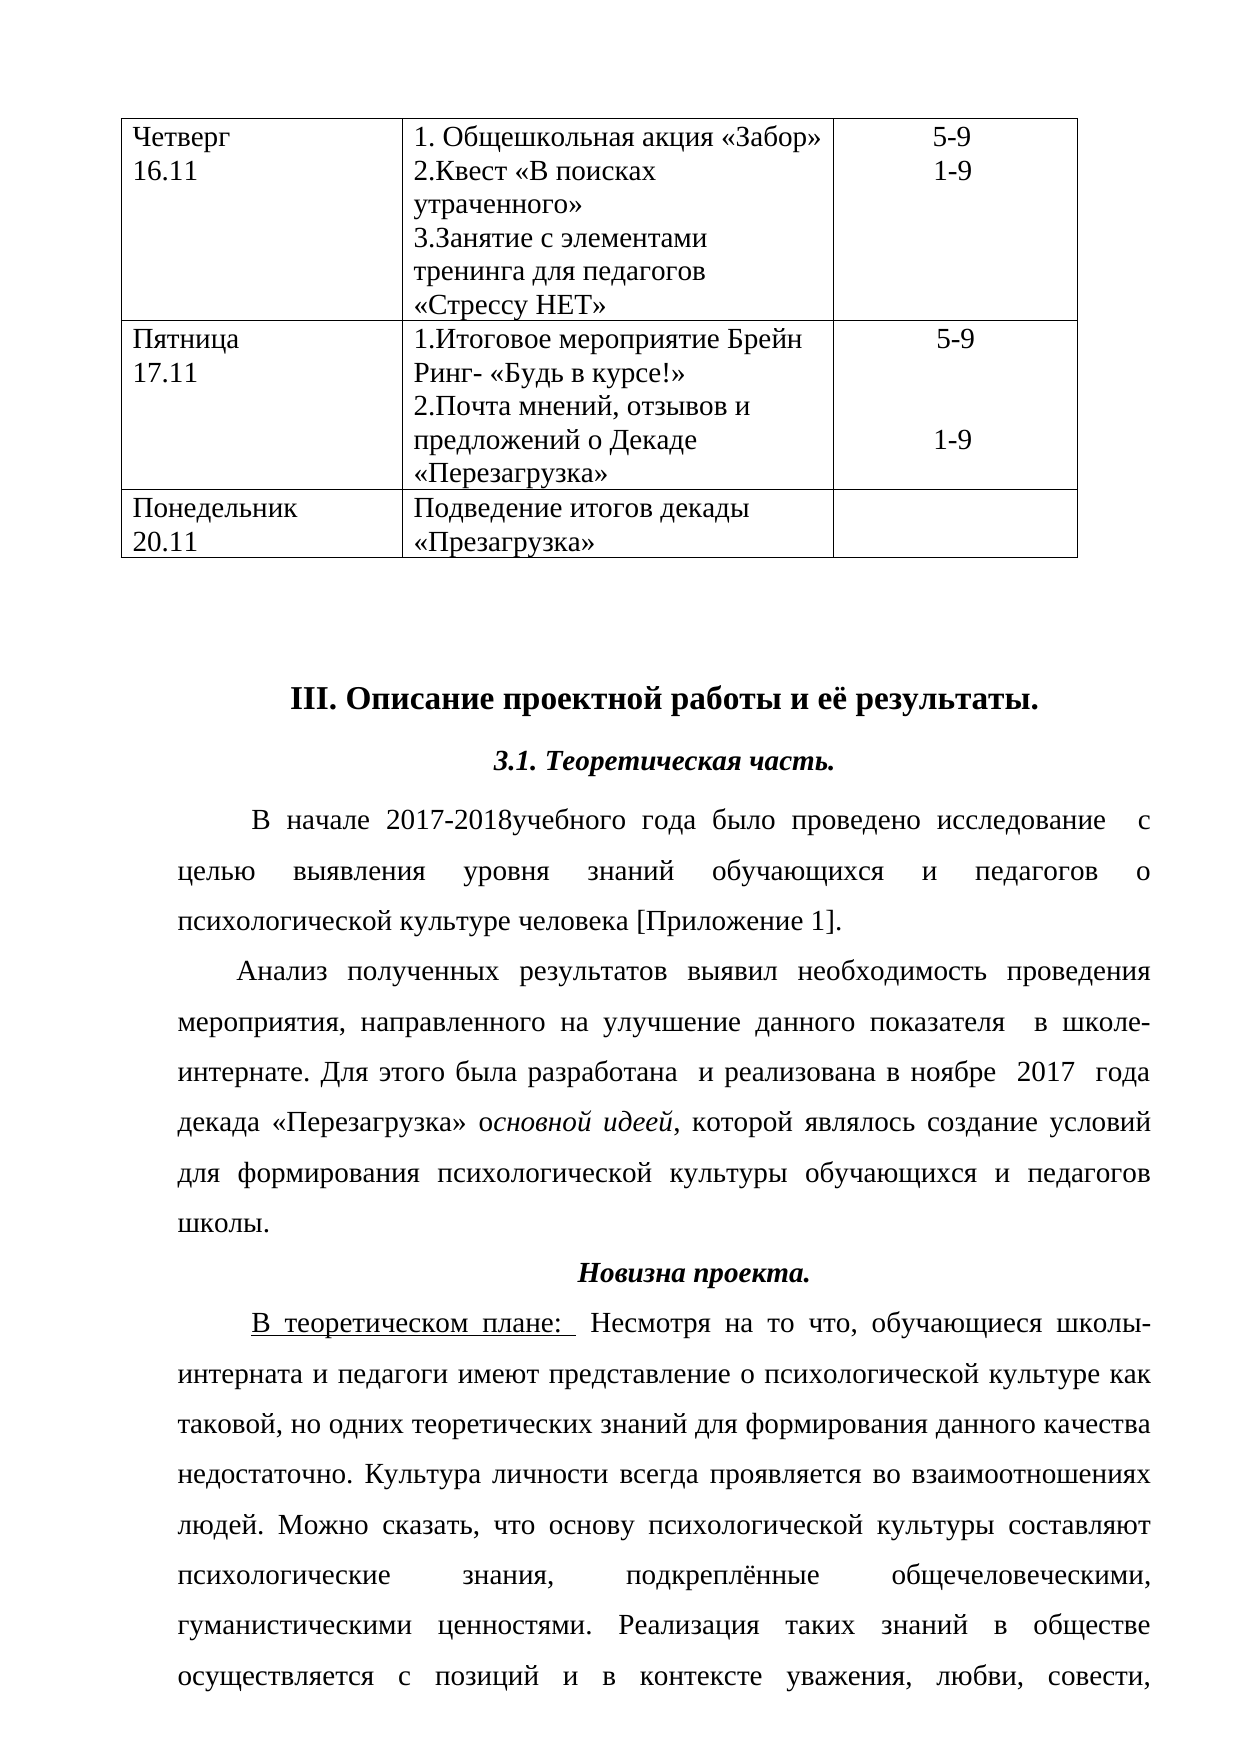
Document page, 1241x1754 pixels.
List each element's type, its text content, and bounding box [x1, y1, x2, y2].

table_cell [834, 490, 1077, 557]
table_cell Понедельник 20.11 [122, 490, 402, 557]
table_cell 1. Общешкольная акция «Забор» 2.Квест «В поисках утраченного» 3.Занятие с элементами тренинга для педагогов «Стрессу НЕТ» [403, 119, 833, 320]
text В начале 2017-2018учебного года было проведено исследование с целью выявления уровня знаний обучающихся и педагогов о психологической культуре человека [Приложение 1]. [177, 802, 1152, 937]
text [177, 1306, 1152, 1691]
table_cell 5-9 1-9 [834, 321, 1077, 489]
table_cell 5-9 1-9 [834, 119, 1077, 320]
table_cell Подведение итогов декады «Презагрузка» [403, 490, 833, 557]
text 3.1. Теоретическая часть. [177, 743, 1152, 777]
text III. Описание проектной работы и её результаты. [177, 678, 1152, 717]
table_cell Пятница 17.11 [122, 321, 402, 489]
table_cell 1.Итоговое мероприятие Брейн Ринг- «Будь в курсе!» 2.Почта мнений, отзывов и предложений о Декаде «Перезагрузка» [403, 321, 833, 489]
text Анализ полученных результатов выявил необходимость проведения мероприятия, направленного на улучшение данного показателя в школе-интернате. Для этого была разработана и реализована в ноябре 2017 года декада «Перезагрузка» основной идеей, которой являлось создание условий для формирования психологической культуры обучающихся и педагогов школы. [177, 953, 1152, 1238]
text Новизна проекта. [177, 1255, 1152, 1289]
table_cell Четверг 16.11 [122, 119, 402, 320]
